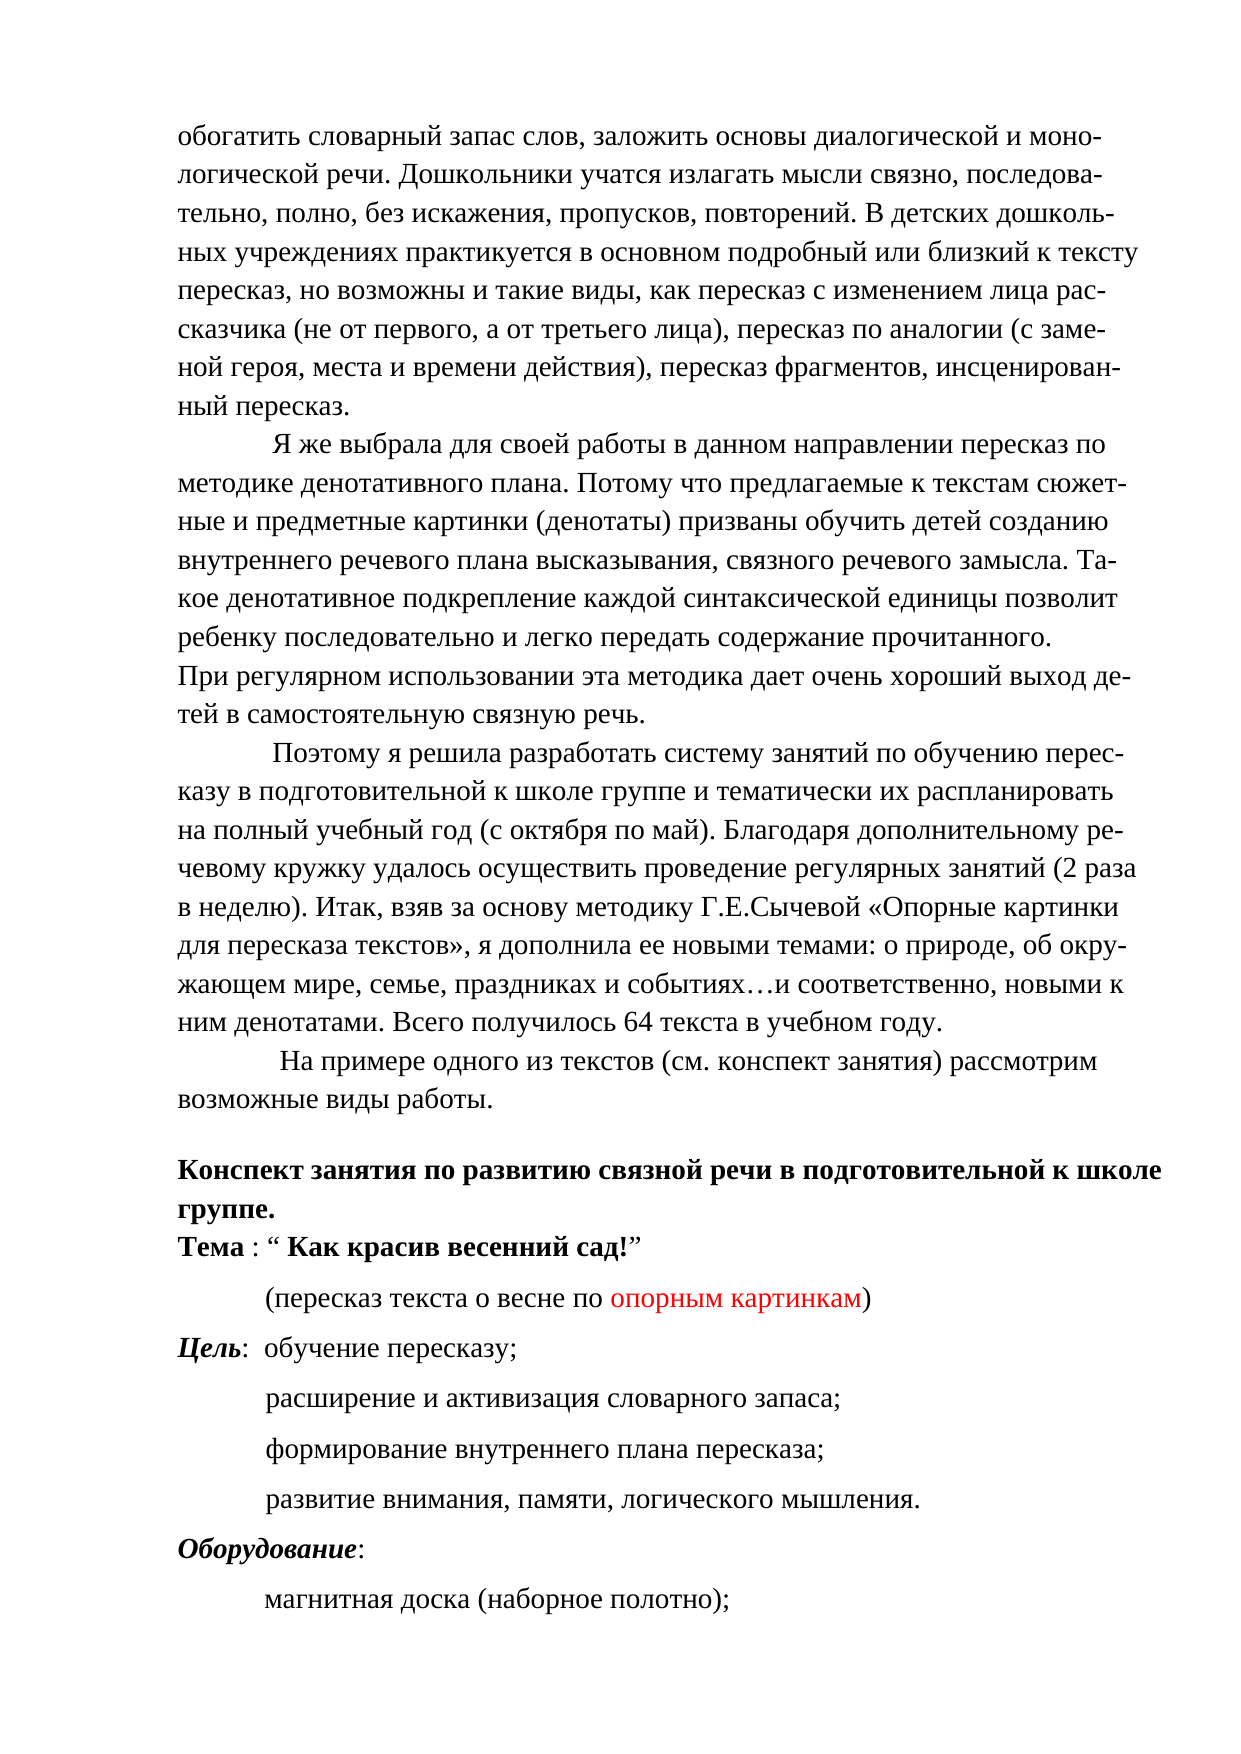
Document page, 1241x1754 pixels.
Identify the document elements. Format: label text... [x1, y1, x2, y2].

text казу в подготовительной к школе группе и тематически их распланировать [177, 773, 1167, 807]
text на полный учебный год (с октября по май). Благодаря дополнительному ре- [177, 812, 1167, 845]
text ный пересказ. [177, 388, 1167, 421]
text для пересказа текстов», я дополнила ее новыми темами: о природе, об окру- [177, 927, 1167, 961]
text развитие внимания, памяти, логического мышления. [236, 1481, 1167, 1514]
text Тема : “ Как красив весенний сад!” [177, 1229, 1167, 1263]
text тей в самостоятельную связную речь. [177, 696, 1167, 730]
text ной героя, места и времени действия), пересказ фрагментов, инсценирован- [177, 349, 1167, 383]
text При регулярном использовании эта методика дает очень хороший выход де- [177, 658, 1167, 691]
text Поэтому я решила разработать систему занятий по обучению перес- [177, 735, 1167, 768]
text Я же выбрала для своей работы в данном направлении пересказ по методике денотативного плана. Потому что предлагаемые к текстам сюжет-ные и предметные картинки (денотаты) призваны обучить детей созданию внутреннего речевого плана высказывания, связного речевого замысла. Та- кое денотативное подкрепление каждой синтаксической единицы позволит ребенку последовательно и легко передать содержание прочитанного. [177, 426, 1167, 653]
text На примере одного из текстов (см. конспект занятия) рассмотрим возможные виды работы. [177, 1043, 1167, 1115]
text магнитная доска (наборное полотно); [242, 1582, 1172, 1615]
text Конспект занятия по развитию связной речи в подготовительной к школе группе. [177, 1152, 1167, 1224]
text чевому кружку удалось осуществить проведение регулярных занятий (2 раза [177, 850, 1167, 884]
text сказчика (не от первого, а от третьего лица), пересказ по аналогии (с заме- [177, 311, 1167, 344]
text в неделю). Итак, взяв за основу методику Г.Е.Сычевой «Опорные картинки [177, 889, 1167, 922]
text расширение и активизация словарного запаса; [236, 1380, 1167, 1414]
text Цель: обучение пересказу; [177, 1330, 1167, 1364]
text ним денотатами. Всего получилось 64 текста в учебном году. [177, 1004, 1167, 1038]
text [177, 118, 1167, 306]
text (пересказ текста о весне по опорным картинкам) [177, 1280, 1167, 1313]
text жающем мире, семье, праздниках и событиях…и соответственно, новыми к [177, 966, 1167, 999]
text формирование внутреннего плана пересказа; [236, 1431, 1167, 1464]
text Оборудование: [177, 1531, 1167, 1565]
